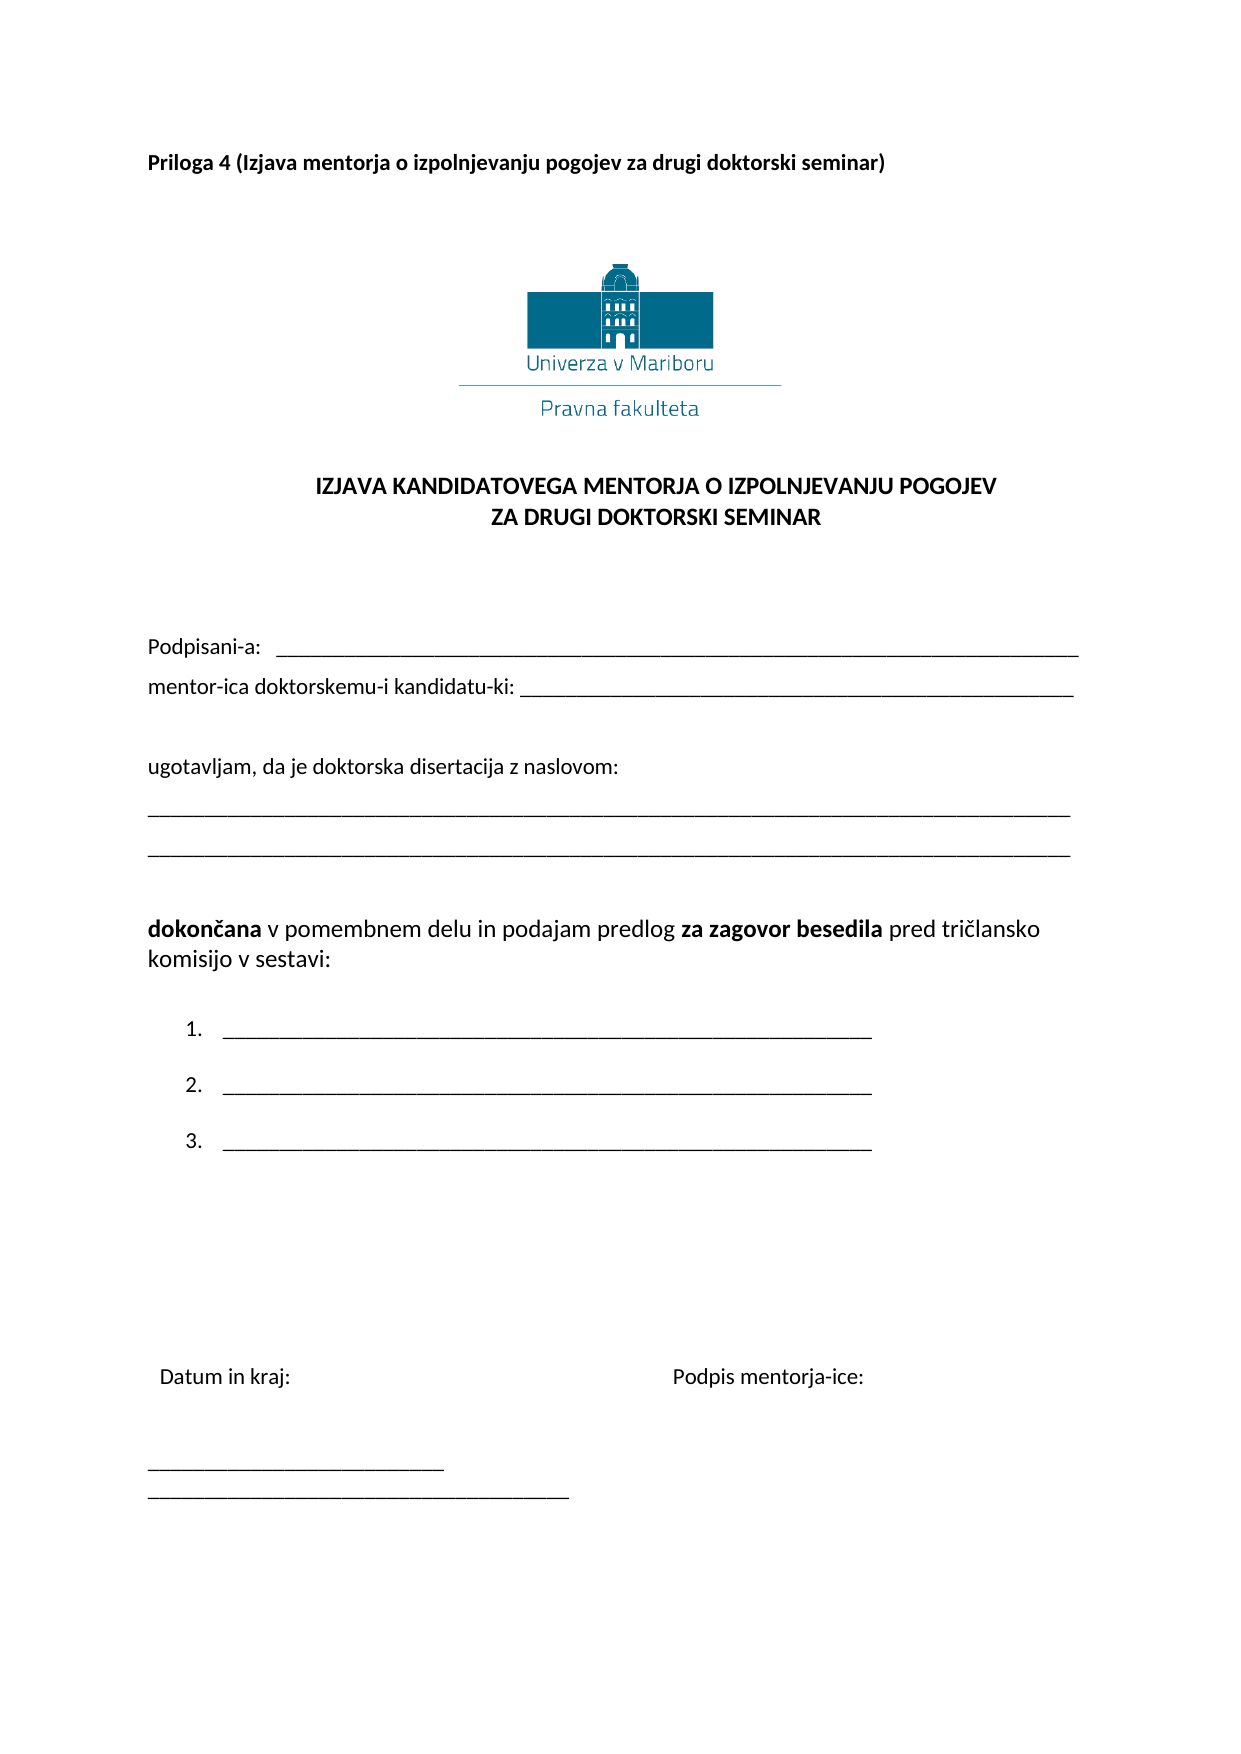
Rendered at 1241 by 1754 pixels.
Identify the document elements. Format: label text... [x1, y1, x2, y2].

text ugotavljam, da je doktorska disertacija z naslovom: [148, 752, 1081, 780]
text dokončana v pomembnem delu in podajam predlog za zagovor besedila pred tričlansko komisijo v sestavi: [148, 913, 1093, 974]
list __________________________ _____________________________________ [148, 1447, 1093, 1503]
text IZJAVA KANDIDATOVEGA MENTORJA O IZPOLNJEVANJU POGOJEV [220, 470, 1093, 501]
text mentor-ica doktorskemu-i kandidatu-ki: _________________________________________________ [148, 672, 1081, 700]
text __________________________________________________________________________________________________________________________________________________________________ [148, 792, 1081, 860]
list _________________________________________________________ [185, 1126, 1093, 1154]
list Priloga 4 (Izjava mentorja o izpolnjevanju pogojev za drugi doktorski seminar) [148, 148, 1093, 176]
list _________________________________________________________ [185, 1070, 1093, 1098]
text ZA DRUGI DOKTORSKI SEMINAR [220, 501, 1093, 531]
text Datum in kraj: Podpis mentorja-ice: [159, 1362, 1093, 1391]
picture [458, 264, 782, 416]
list _________________________________________________________ [185, 1014, 1093, 1042]
text Podpisani-a: _______________________________________________________________________ [148, 632, 1081, 660]
